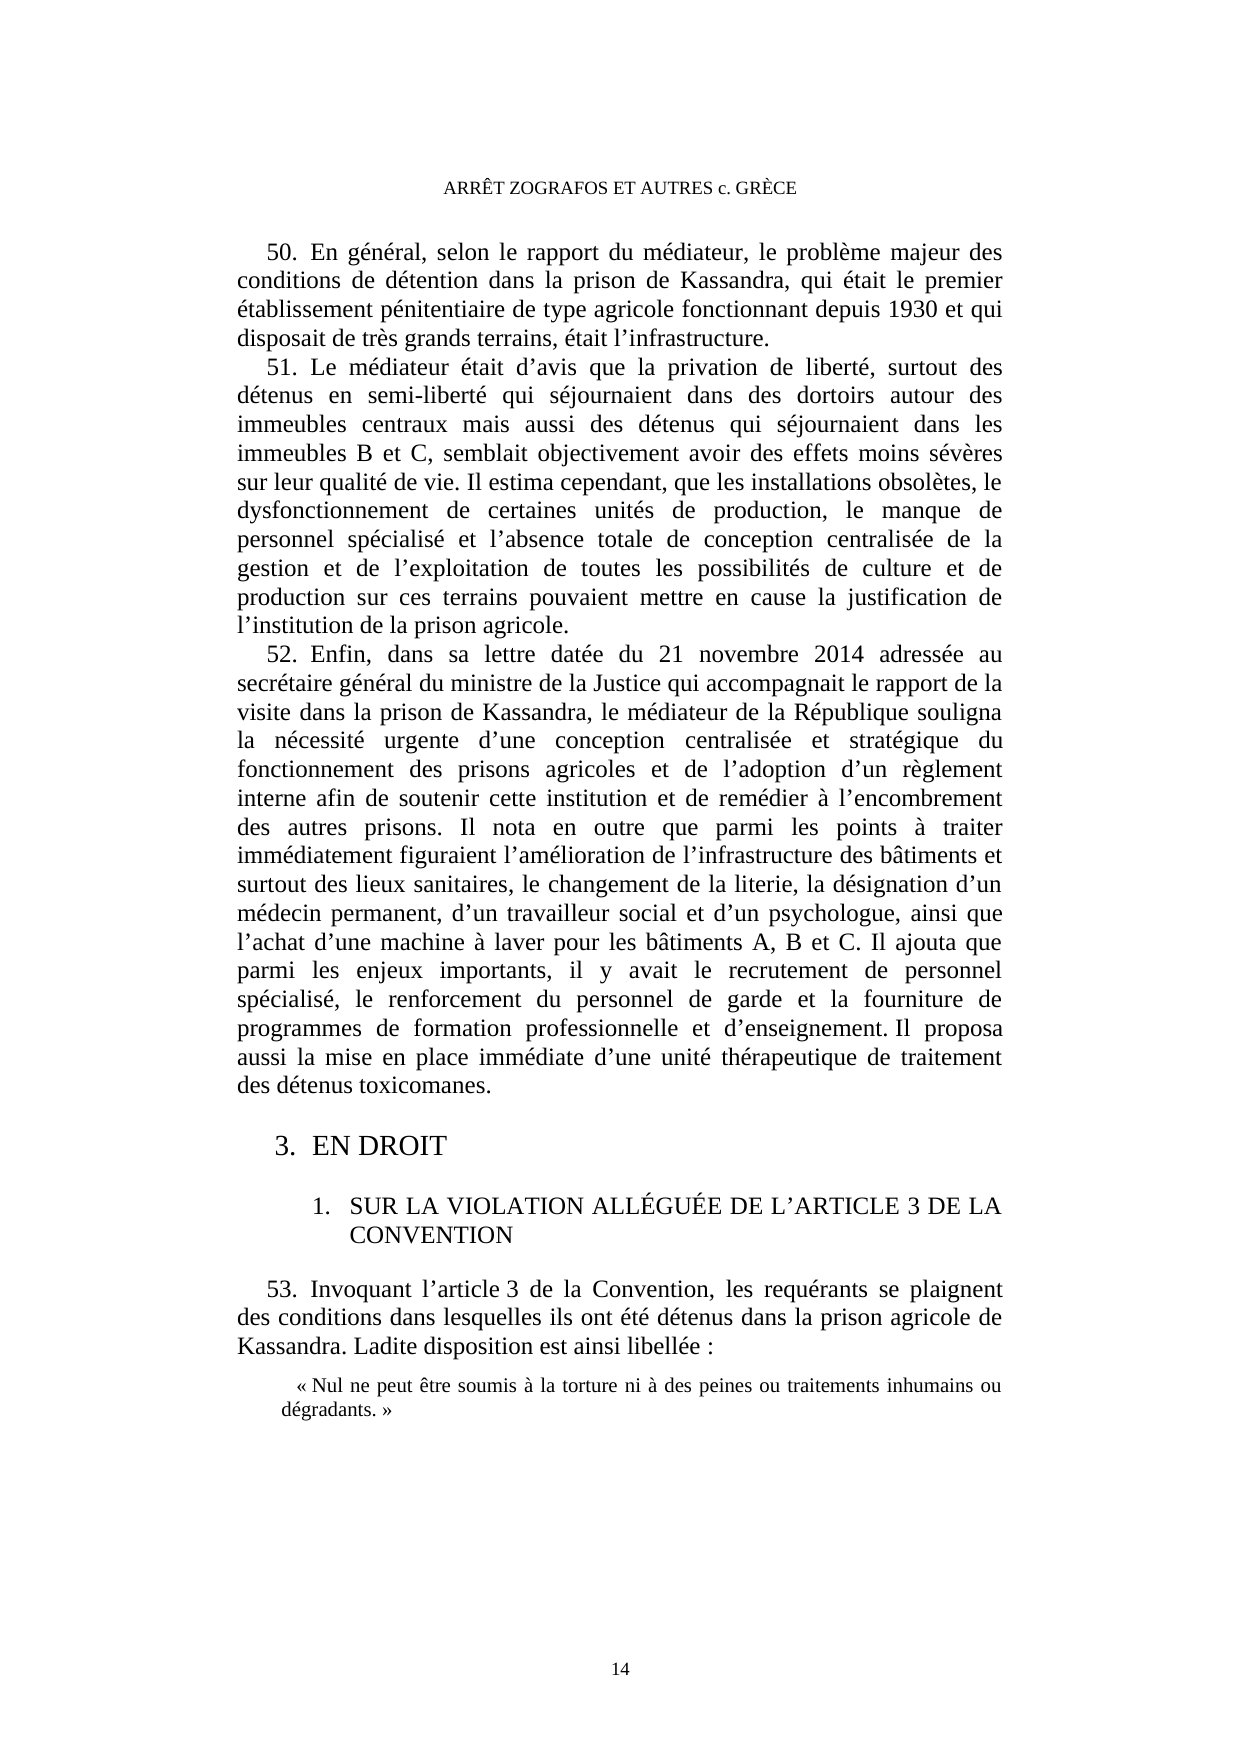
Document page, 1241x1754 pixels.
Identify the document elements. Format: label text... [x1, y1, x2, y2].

text EN DROIT [274, 1128, 1003, 1162]
text 52. Enfin, dans sa lettre datée du 21 novembre 2014 adressée au secrétaire général du ministre de la Justice qui accompagnait le rapport de la visite dans la prison de Kassandra, le médiateur de la République souligna la nécessité urgente d’une conception centralisée et stratégique du fonctionnement des prisons agricoles et de l’adoption d’un règlement interne afin de soutenir cette institution et de remédier à l’encombrement des autres prisons. Il nota en outre que parmi les points à traiter immédiatement figuraient l’amélioration de l’infrastructure des bâtiments et surtout des lieux sanitaires, le changement de la literie, la désignation d’un médecin permanent, d’un travailleur social et d’un psychologue, ainsi que l’achat d’une machine à laver pour les bâtiments A, B et C. Il ajouta que parmi les enjeux importants, il y avait le recrutement de personnel spécialisé, le renforcement du personnel de garde et la fourniture de programmes de formation professionnelle et d’enseignement. Il proposa aussi la mise en place immédiate d’une unité thérapeutique de traitement des détenus toxicomanes. [237, 639, 1003, 1099]
text 50. En général, selon le rapport du médiateur, le problème majeur des conditions de détention dans la prison de Kassandra, qui était le premier établissement pénitentiaire de type agricole fonctionnant depuis 1930 et qui disposait de très grands terrains, était l’infrastructure. [237, 237, 1003, 352]
text 51. Le médiateur était d’avis que la privation de liberté, surtout des détenus en semi-liberté qui séjournaient dans des dortoirs autour des immeubles centraux mais aussi des détenus qui séjournaient dans les immeubles B et C, semblait objectivement avoir des effets moins sévères sur leur qualité de vie. Il estima cependant, que les installations obsolètes, le dysfonctionnement de certaines unités de production, le manque de personnel spécialisé et l’absence totale de conception centralisée de la gestion et de l’exploitation de toutes les possibilités de culture et de production sur ces terrains pouvaient mettre en cause la justification de l’institution de la prison agricole. [237, 352, 1003, 639]
text 53. Invoquant l’article 3 de la Convention, les requérants se plaignent des conditions dans lesquelles ils ont été détenus dans la prison agricole de Kassandra. Ladite disposition est ainsi libellée : [237, 1274, 1003, 1360]
text SUR LA VIOLATION ALLÉGUÉE DE L’ARTICLE 3 DE LA CONVENTION [312, 1191, 1003, 1249]
text « Nul ne peut être soumis à la torture ni à des peines ou traitements inhumains ou dégradants. » [281, 1372, 1003, 1421]
